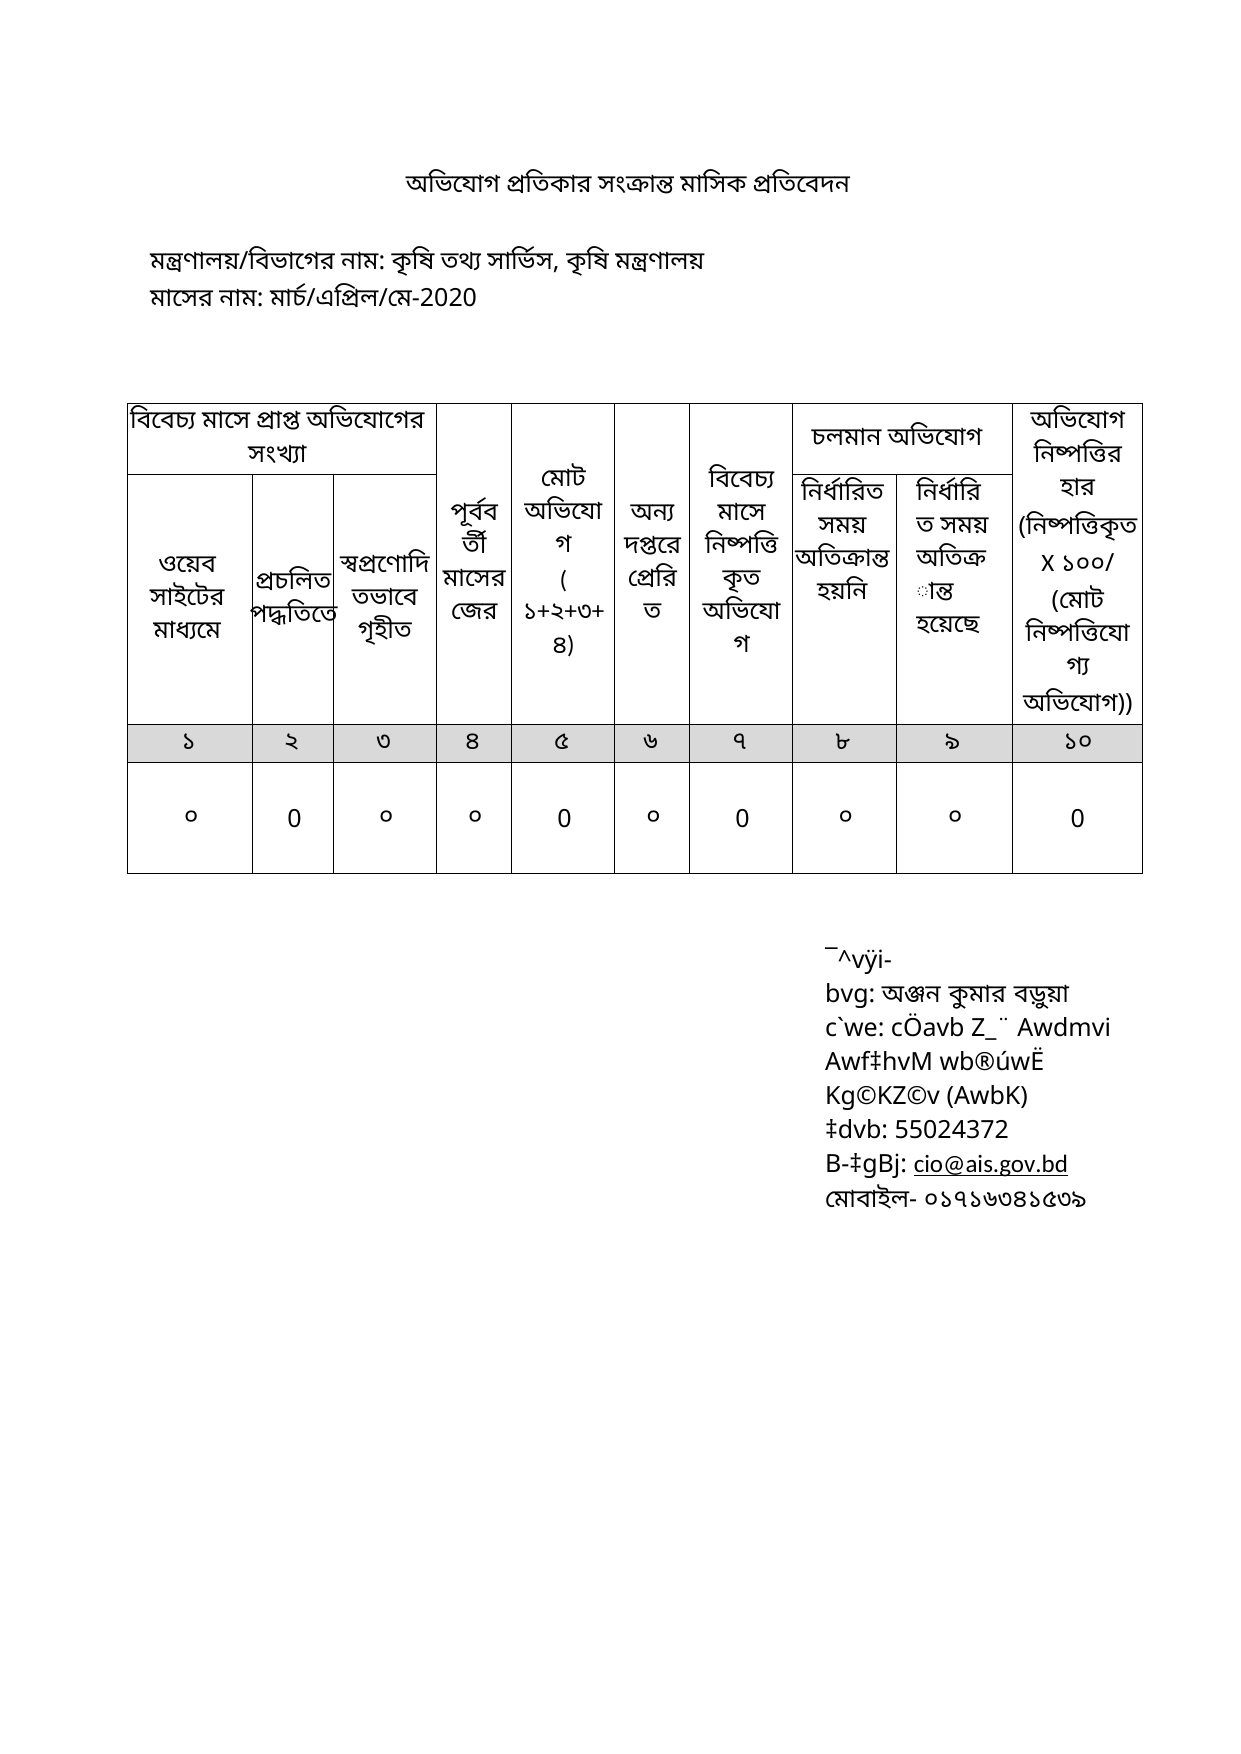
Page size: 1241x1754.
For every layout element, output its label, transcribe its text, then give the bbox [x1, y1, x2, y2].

table_cell নির্ধারিত সময় অতিক্রান্ত হয়েছে [897, 475, 1012, 724]
table_cell ৪ [437, 725, 511, 762]
table_header মোট অভিযোগ (১+২+৩+৪) [512, 404, 614, 724]
table_cell ০ [334, 763, 436, 873]
table_cell ০ [437, 763, 511, 873]
text মন্ত্রণালয়/বিভাগের নাম: কৃষি তথ্য সার্ভিস, কৃষি মন্ত্রণালয় [150, 243, 1105, 280]
table_header অন্য দপ্তরে প্রেরিত [615, 404, 689, 724]
table_cell ৮ [793, 725, 896, 762]
table_cell ৩ [334, 725, 436, 762]
table_cell ০ [793, 763, 896, 873]
text B-‡gBj: cio@ais.gov.bd [825, 1146, 1120, 1180]
table_cell 0 [253, 763, 333, 873]
table_header পূর্ববর্তী মাসের জের [437, 404, 511, 724]
table_cell ০ [128, 763, 252, 873]
table_cell ৬ [615, 725, 689, 762]
table_cell ওয়েব সাইটের মাধ্যমে [128, 475, 252, 724]
table_cell নির্ধারিত সময় অতিক্রান্ত হয়নি [793, 475, 896, 724]
text ‡dvb: 55024372 [825, 1112, 1120, 1146]
table_cell 0 [512, 763, 614, 873]
table_header অভিযোগ নিষ্পত্তির হার (নিষ্পত্তিকৃত X ১০০/ (মোট নিষ্পত্তিযোগ্য অভিযোগ)) [1013, 404, 1142, 724]
text Awf‡hvM wb®úwË Kg©KZ©v (AwbK) [825, 1044, 1120, 1112]
table_cell ৫ [512, 725, 614, 762]
table_cell ১০ [1013, 725, 1142, 762]
table_cell স্বপ্রণোদিতভাবে গৃহীত [334, 475, 436, 724]
table_cell ৯ [897, 725, 1012, 762]
table_cell প্রচলিত পদ্ধতিতে [253, 608, 333, 724]
text bvg: অঞ্জন কুমার বড়ুয়া [825, 976, 1120, 1010]
table_cell 0 [690, 763, 792, 873]
table_cell ০ [615, 763, 689, 873]
text ¯^vÿi- [825, 942, 1120, 976]
table_cell ৭ [690, 725, 792, 762]
text অভিযোগ প্রতিকার সংক্রান্ত মাসিক প্রতিবেদন [150, 169, 1105, 202]
text মাসের নাম: মার্চ/এপ্রিল/মে-2020 [150, 280, 1120, 317]
table_cell ১ [128, 725, 252, 762]
table_cell ০ [897, 763, 1012, 873]
table_cell ২ [253, 725, 333, 762]
table_cell প্রচলিত পদ্ধতিতে [253, 475, 333, 610]
table_header বিবেচ্য মাসে নিষ্পত্তিকৃত অভিযোগ [690, 404, 792, 724]
table_cell 0 [1013, 763, 1142, 873]
table_header বিবেচ্য মাসে প্রাপ্ত অভিযোগের সংখ্যা [128, 404, 436, 474]
table_header চলমান অভিযোগ [793, 404, 1012, 474]
text c`we: cÖavb Z_¨ Awdmvi [825, 1010, 1120, 1044]
text মোবাইল- ০১৭১৬৩৪১৫৩৯ [825, 1180, 1105, 1214]
